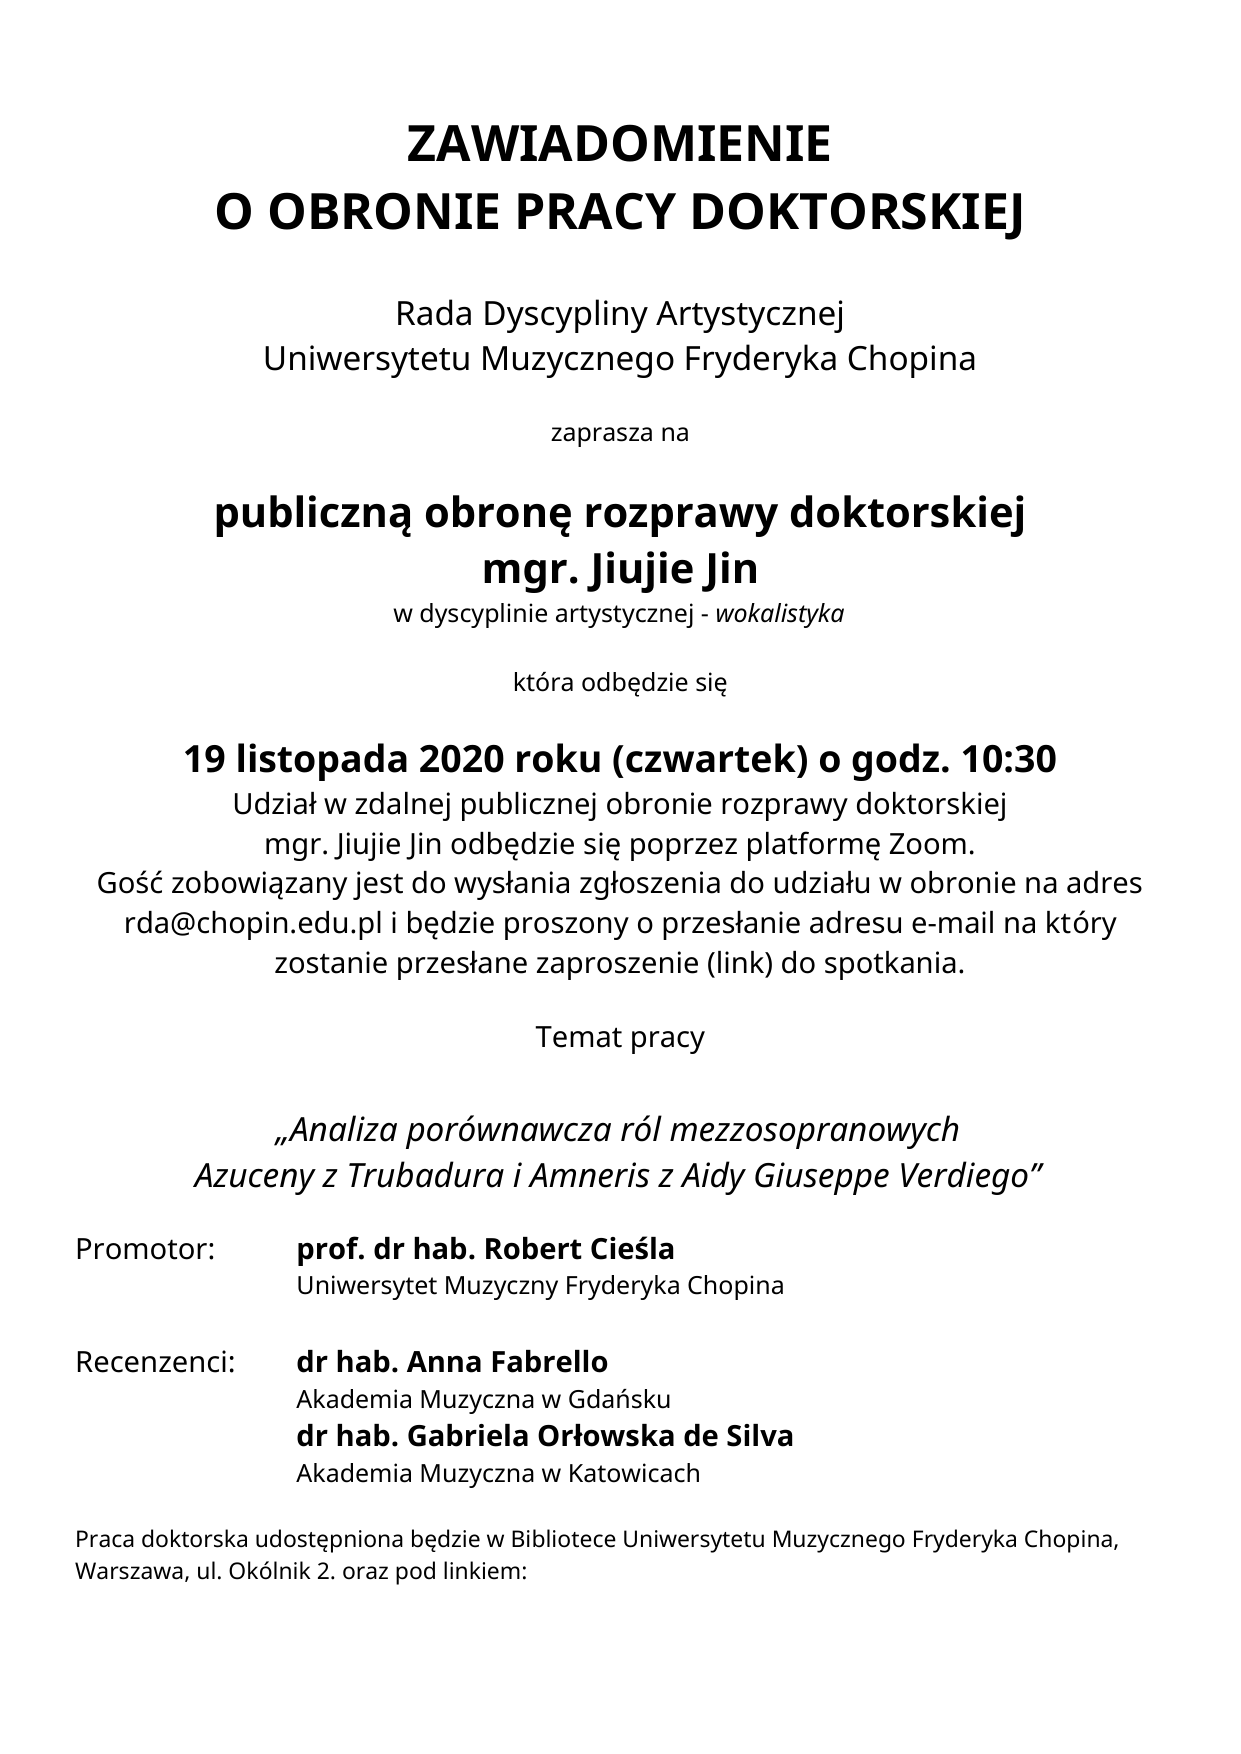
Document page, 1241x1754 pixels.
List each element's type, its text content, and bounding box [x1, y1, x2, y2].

text publiczną obronę rozprawy doktorskiej [75, 482, 1165, 539]
text Temat pracy [75, 1016, 1165, 1056]
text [75, 1523, 1165, 1586]
text Uniwersytet Muzyczny Fryderyka Chopina [222, 1268, 1165, 1302]
text Gość zobowiązany jest do wysłania zgłoszenia do udziału w obronie na adres rda@chopin.edu.pl i będzie proszony o przesłanie adresu e-mail na który zostanie przesłane zaproszenie (link) do spotkania. [75, 863, 1165, 982]
text Udział w zdalnej publicznej obronie rozprawy doktorskiej [75, 783, 1165, 823]
text Rada Dyscypliny Artystycznej [75, 289, 1165, 335]
text „Analiza porównawcza ról mezzosopranowych [75, 1106, 1165, 1152]
text Azuceny z Trubadura i Amneris z Aidy Giuseppe Verdiego” [75, 1152, 1165, 1197]
text Recenzenci: dr hab. Anna Fabrello [75, 1342, 1165, 1381]
text która odbędzie się [75, 664, 1165, 698]
text zaprasza na [75, 414, 1165, 448]
text ZAWIADOMIENIE [75, 108, 1165, 176]
text dr hab. Gabriela Orłowska de Silva [222, 1416, 1165, 1455]
text Uniwersytetu Muzycznego Fryderyka Chopina [75, 335, 1165, 380]
text Akademia Muzyczna w Gdańsku [296, 1381, 1165, 1416]
text mgr. Jiujie Jin [75, 539, 1165, 596]
text 19 listopada 2020 roku (czwartek) o godz. 10:30 [75, 732, 1165, 783]
text w dyscyplinie artystycznej - wokalistyka [75, 596, 1165, 630]
text mgr. Jiujie Jin odbędzie się poprzez platformę Zoom. [75, 823, 1165, 863]
text Promotor: prof. dr hab. Robert Cieśla [75, 1228, 1165, 1268]
text Akademia Muzyczna w Katowicach [222, 1455, 1165, 1489]
text O OBRONIE PRACY DOKTORSKIEJ [75, 176, 1165, 244]
